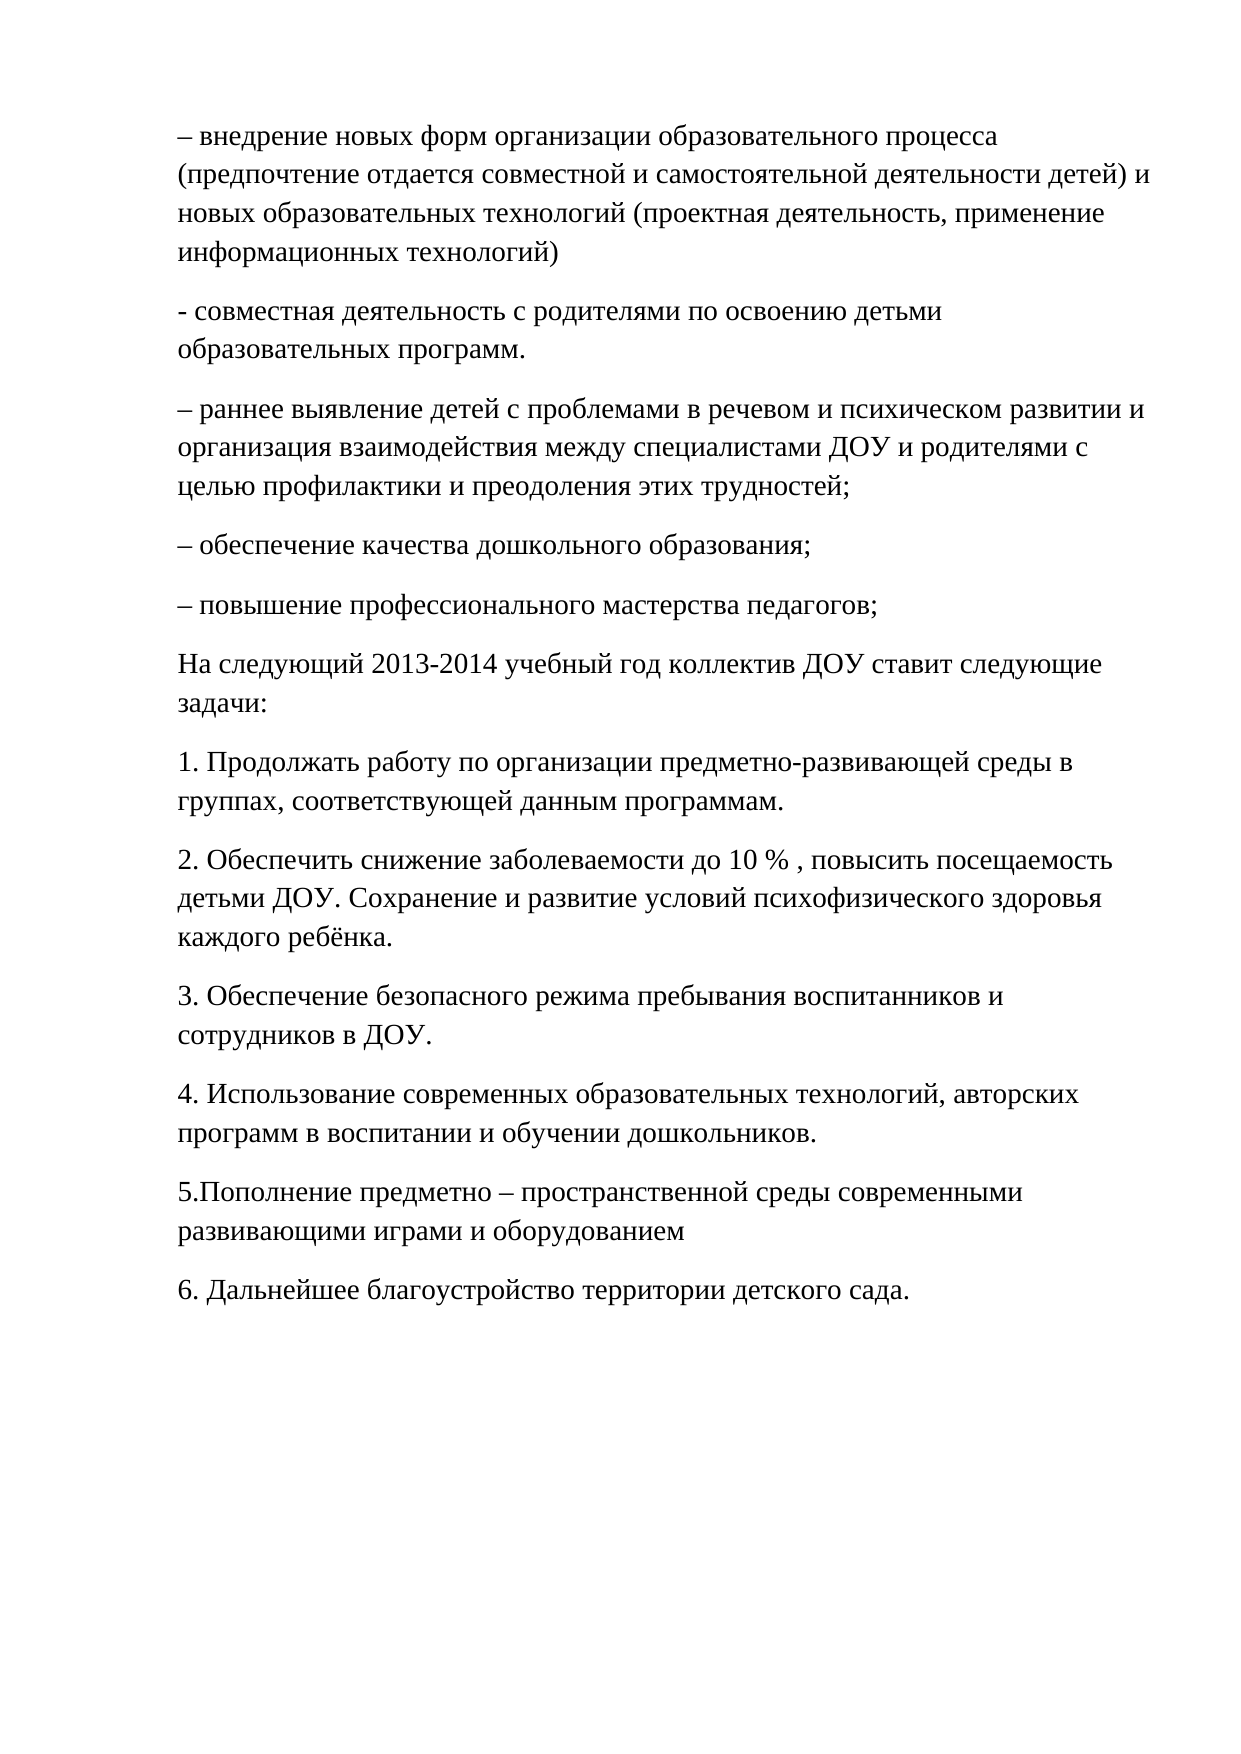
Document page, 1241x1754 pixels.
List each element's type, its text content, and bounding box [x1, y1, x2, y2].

text 2. Обеспечить снижение заболеваемости до 10 % , повысить посещаемость детьми ДОУ. Сохранение и развитие условий психофизического здоровья каждого ребёнка. [177, 842, 1152, 953]
text 3. Обеспечение безопасного режима пребывания воспитанников и сотрудников в ДОУ. [177, 978, 1152, 1051]
text 5.Пополнение предметно – пространственной среды современными развивающими играми и оборудованием [177, 1174, 1152, 1246]
text 4. Использование современных образовательных технологий, авторских программ в воспитании и обучении дошкольников. [177, 1076, 1152, 1148]
text – обеспечение качества дошкольного образования; [177, 527, 1152, 561]
text 1. Продолжать работу по организации предметно-развивающей среды в группах, соответствующей данным программам. [177, 744, 1152, 816]
text - совместная деятельность с родителями по освоению детьми образовательных программ. [177, 293, 1152, 365]
text На следующий 2013-2014 учебный год коллектив ДОУ ставит следующие задачи: [177, 646, 1152, 718]
text 6. Дальнейшее благоустройство территории детского сада. [177, 1272, 1152, 1306]
text – повышение профессионального мастерства педагогов; [177, 587, 1152, 620]
text – раннее выявление детей с проблемами в речевом и психическом развитии и организация взаимодействия между специалистами ДОУ и родителями с целью профилактики и преодоления этих трудностей; [177, 391, 1152, 502]
text – внедрение новых форм организации образовательного процесса (предпочтение отдается совместной и самостоятельной деятельности детей) и новых образовательных технологий (проектная деятельность, применение информационных технологий) [177, 118, 1152, 267]
